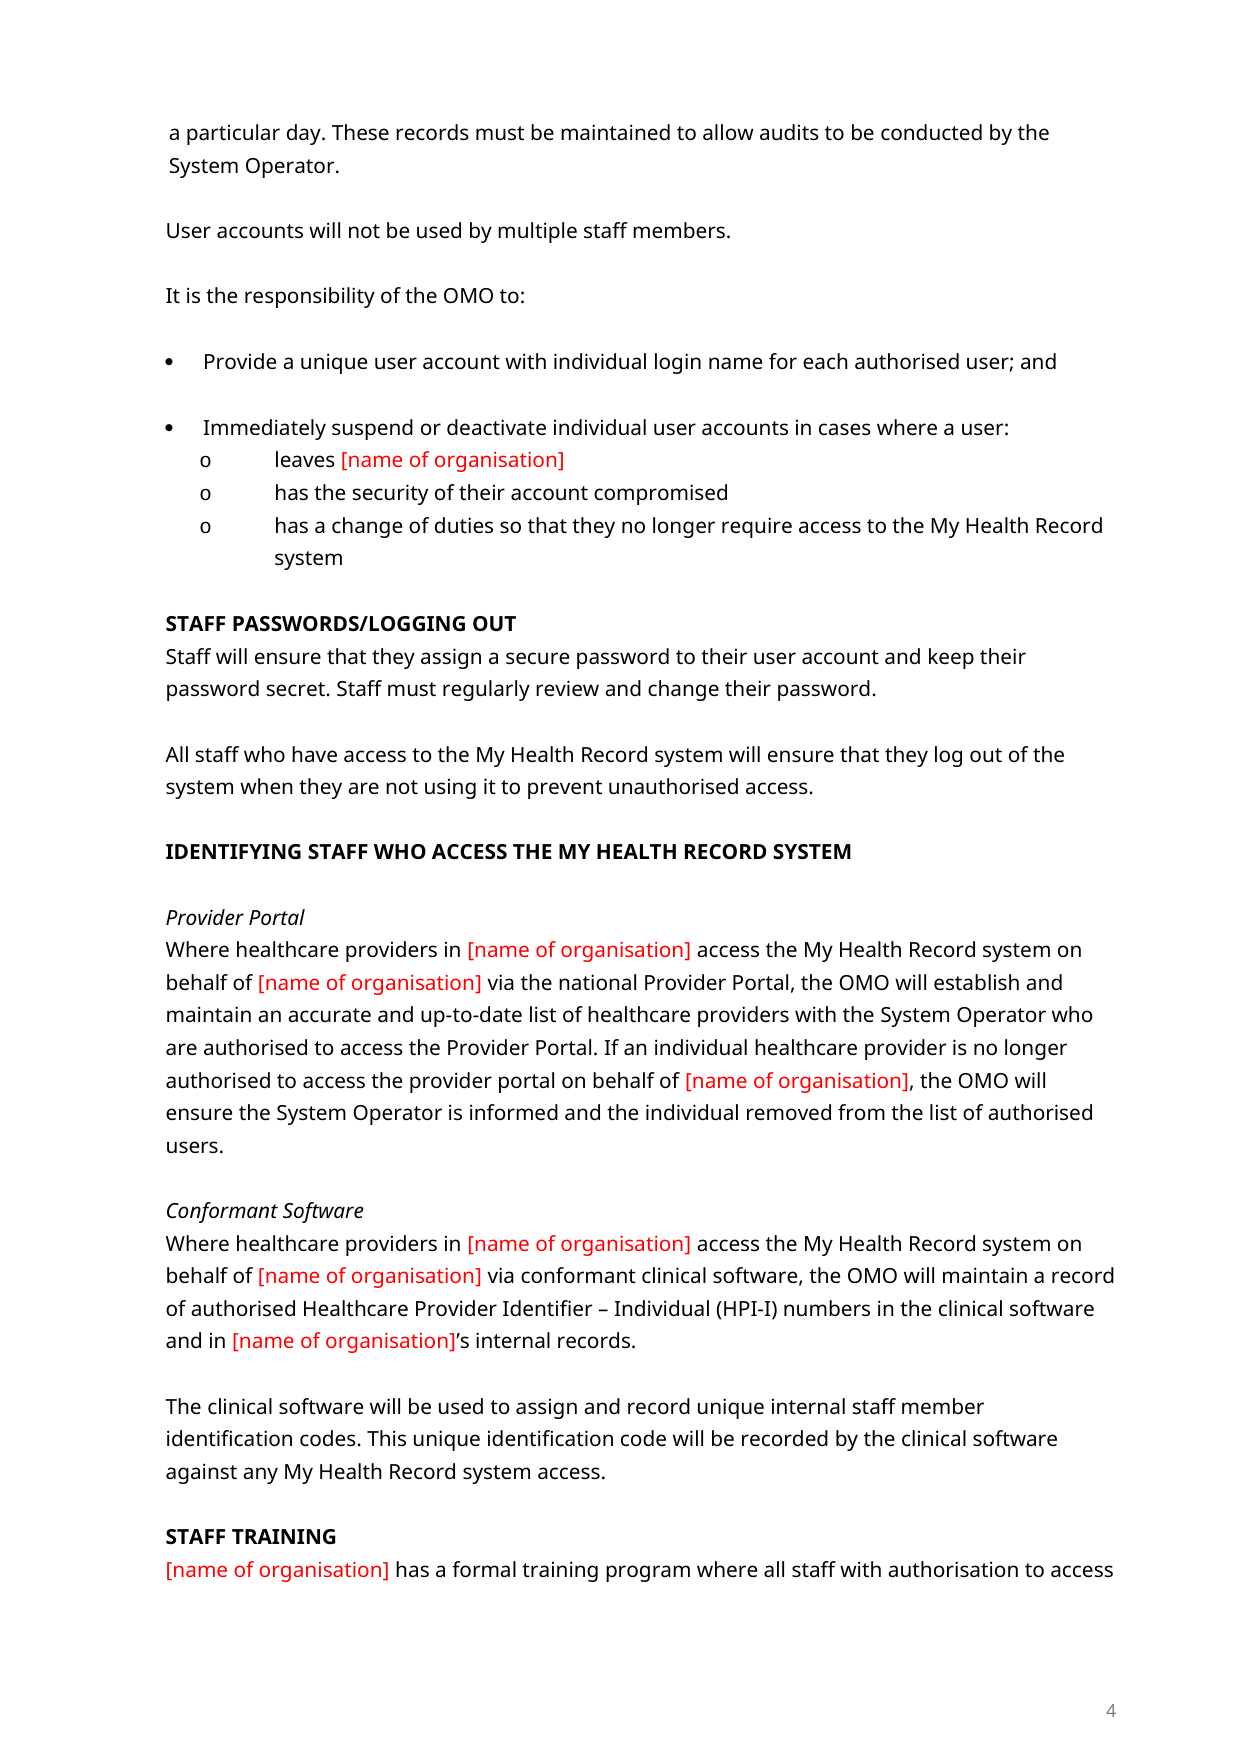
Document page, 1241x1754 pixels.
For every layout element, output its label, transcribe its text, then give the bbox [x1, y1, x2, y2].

text All staff who have access to the My Health Record system will ensure that they log out of the system when they are not using it to prevent unauthorised access. [165, 740, 1116, 801]
list leaves [name of organisation] [199, 445, 1116, 474]
text Provider Portal [165, 903, 1116, 931]
text Where healthcare providers in [name of organisation] access the My Health Record system on behalf of [name of organisation] via conformant clinical software, the OMO will maintain a record of authorised Healthcare Provider Identifier – Individual (HPI-I) numbers in the clinical software and in [name of organisation]’s internal records. [165, 1229, 1116, 1355]
list has the security of their account compromised [199, 478, 1116, 507]
text Staff will ensure that they assign a secure password to their user account and keep their password secret. Staff must regularly review and change their password. [165, 642, 1116, 703]
list Provide a unique user account with individual login name for each authorised user; and [165, 347, 1116, 408]
text STAFF PASSWORDS/LOGGING OUT [165, 609, 1116, 638]
text IDENTIFYING STAFF WHO ACCESS THE MY HEALTH RECORD SYSTEM [165, 837, 1116, 866]
text User accounts will not be used by multiple staff members. [165, 216, 1116, 244]
list has a change of duties so that they no longer require access to the My Health Record system [199, 511, 1116, 605]
text It is the responsibility of the OMO to: [165, 281, 1116, 343]
text Where healthcare providers in [name of organisation] access the My Health Record system on behalf of [name of organisation] via the national Provider Portal, the OMO will establish and maintain an accurate and up-to-date list of healthcare providers with the System Operator who are authorised to access the Provider Portal. If an individual healthcare provider is no longer authorised to access the provider portal on behalf of [name of organisation], the OMO will ensure the System Operator is informed and the individual removed from the list of authorised users. [165, 935, 1116, 1159]
text Conformant Software [165, 1196, 1116, 1224]
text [168, 118, 1116, 179]
list Immediately suspend or deactivate individual user accounts in cases where a user: [165, 413, 1116, 441]
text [165, 1522, 1116, 1583]
text The clinical software will be used to assign and record unique internal staff member identification codes. This unique identification code will be recorded by the clinical software against any My Health Record system access. [165, 1392, 1116, 1485]
